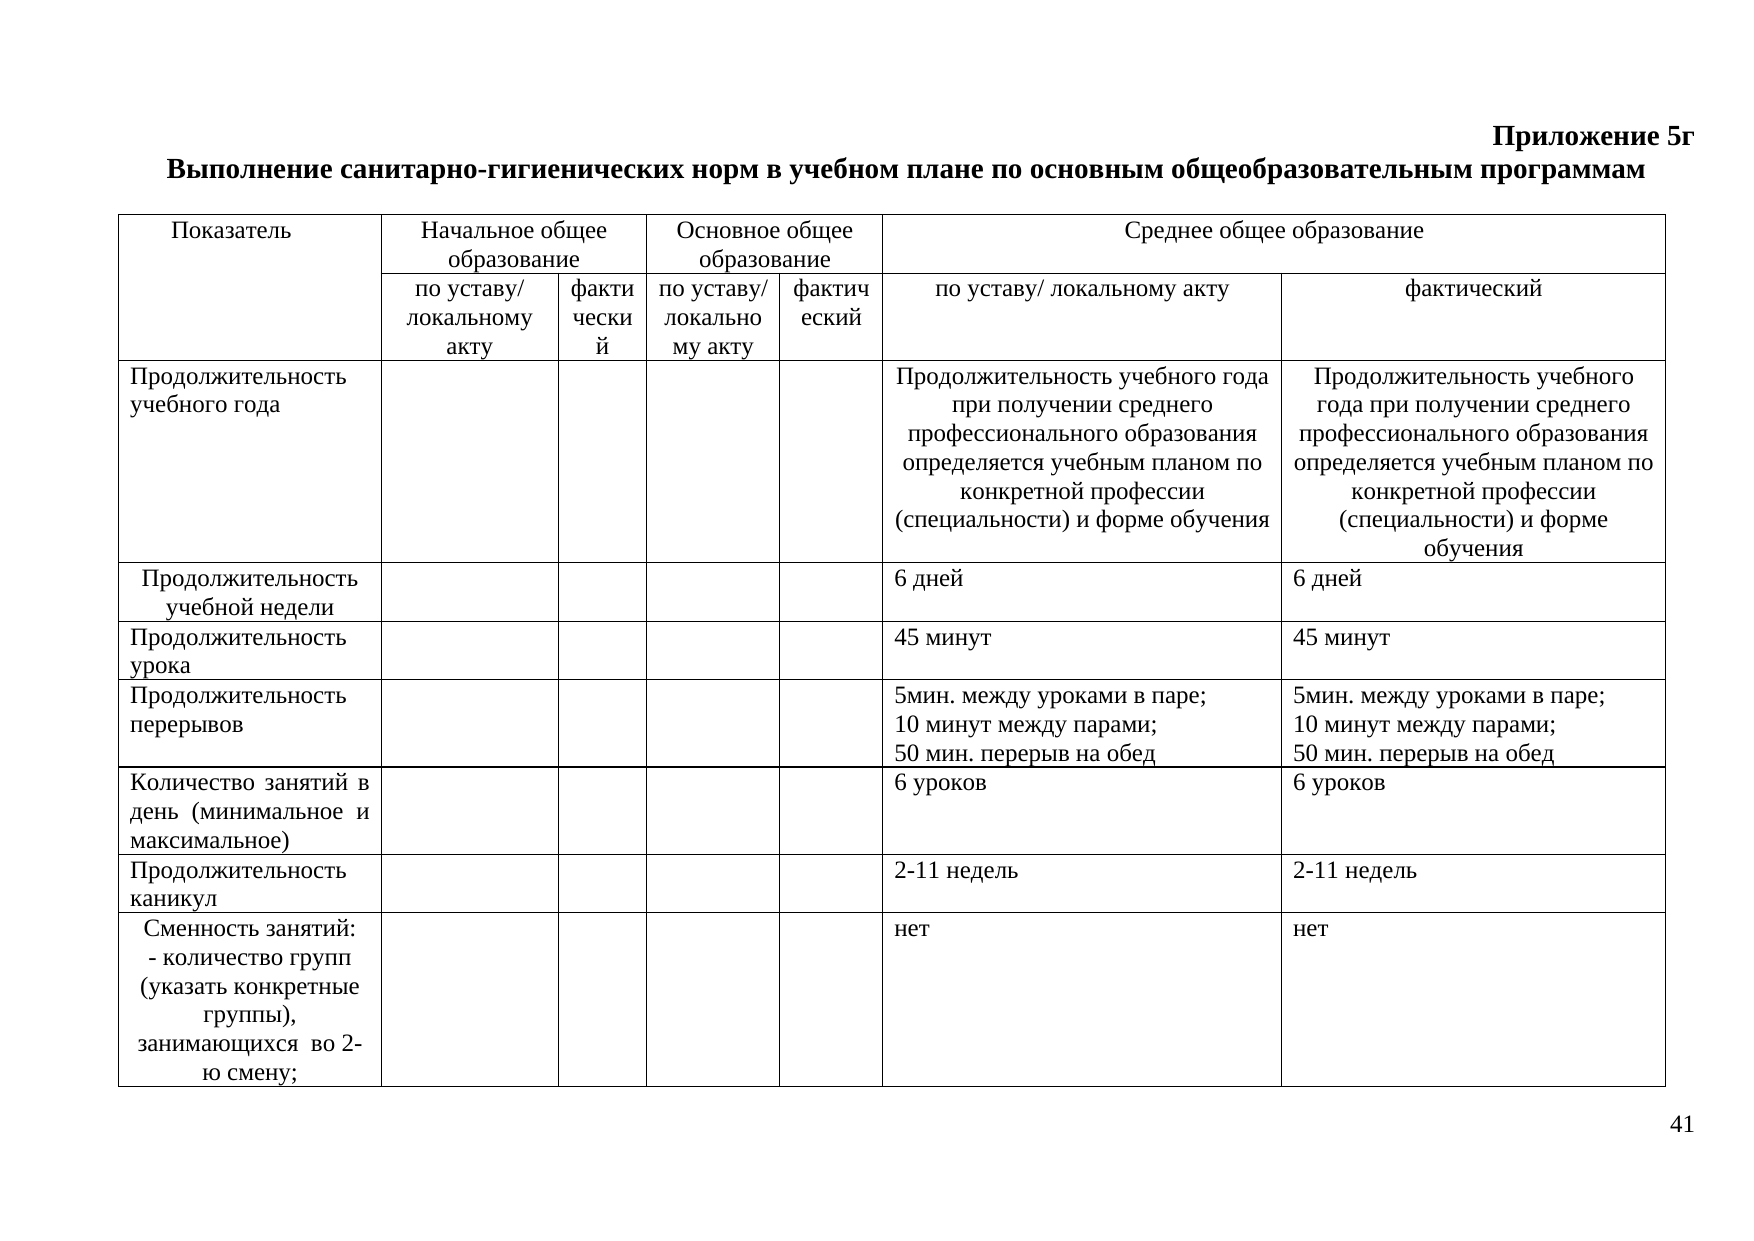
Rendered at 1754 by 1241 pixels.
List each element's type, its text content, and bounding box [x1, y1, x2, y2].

table_cell 5мин. между уроками в паре; 10 минут между парами; 50 мин. перерыв на обед [1282, 680, 1665, 766]
table_cell [382, 768, 558, 854]
table_cell [780, 855, 882, 912]
table_cell [382, 563, 558, 621]
table_cell фактический [780, 274, 882, 360]
table_cell 5мин. между уроками в паре; 10 минут между парами; 50 мин. перерыв на обед [883, 680, 1281, 766]
table_cell [780, 563, 882, 621]
table_cell по уставу/ локальному акту [647, 274, 779, 360]
table_cell 45 минут [883, 622, 1281, 679]
table_cell Продолжительность учебного года при получении среднего профессионального образования определяется учебным планом по конкретной профессии (специальности) и форме обучения [883, 361, 1281, 562]
table_cell [382, 680, 558, 766]
table_cell [559, 680, 646, 766]
table_cell нет [1282, 913, 1665, 1086]
table_cell 6 уроков [1282, 768, 1665, 854]
table_cell Продолжительность учебного года [119, 361, 381, 562]
table_cell [647, 913, 779, 1086]
table_cell по уставу/ локальному акту [883, 274, 1281, 360]
table_cell Количество занятий в день (минимальное и максимальное) [119, 768, 381, 854]
table_cell Продолжительность урока [119, 622, 381, 679]
table_cell [647, 680, 779, 766]
table_header Основное общее образование [647, 215, 882, 272]
table_cell [647, 563, 779, 621]
table_cell [780, 913, 882, 1086]
table_cell [647, 361, 779, 562]
text Приложение 5г [118, 118, 1695, 152]
table_cell нет [883, 913, 1281, 1086]
table_cell [382, 855, 558, 912]
table_cell [780, 361, 882, 562]
table_cell 6 уроков [883, 768, 1281, 854]
table_cell Продолжительность перерывов [119, 680, 381, 766]
table_cell Продолжительность каникул [119, 855, 381, 912]
table_cell [780, 768, 882, 854]
table_cell [647, 768, 779, 854]
table_cell [382, 361, 558, 562]
table_header Начальное общее образование [382, 215, 646, 272]
table_header Показатель [119, 215, 381, 360]
table_cell [780, 680, 882, 766]
table_cell [647, 855, 779, 912]
table_cell [780, 622, 882, 679]
table_cell 6 дней [1282, 563, 1665, 621]
table_cell [647, 622, 779, 679]
table_cell фактический [559, 274, 646, 360]
table_header Среднее общее образование [883, 215, 1665, 272]
table_cell [559, 913, 646, 1086]
table_cell фактический [1282, 274, 1665, 360]
table_cell 45 минут [1282, 622, 1665, 679]
table_cell по уставу/ локальному акту [382, 274, 558, 360]
table_cell [559, 622, 646, 679]
table_cell [559, 361, 646, 562]
table_cell [559, 768, 646, 854]
table_cell Продолжительность учебного года при получении среднего профессионального образования определяется учебным планом по конкретной профессии (специальности) и форме обучения [1282, 361, 1665, 562]
table_cell [559, 563, 646, 621]
table_cell 2-11 недель [883, 855, 1281, 912]
table_cell [382, 913, 558, 1086]
table_cell Продолжительность учебной недели [119, 563, 381, 621]
table_cell 6 дней [883, 563, 1281, 621]
table_cell Сменность занятий: - количество групп (указать конкретные группы), занимающихся во 2-ю смену; [119, 913, 381, 1086]
table_cell [382, 622, 558, 679]
table_cell [559, 855, 646, 912]
text Выполнение санитарно-гигиенических норм в учебном плане по основным общеобразовательным программам [118, 152, 1695, 185]
table_cell 2-11 недель [1282, 855, 1665, 912]
